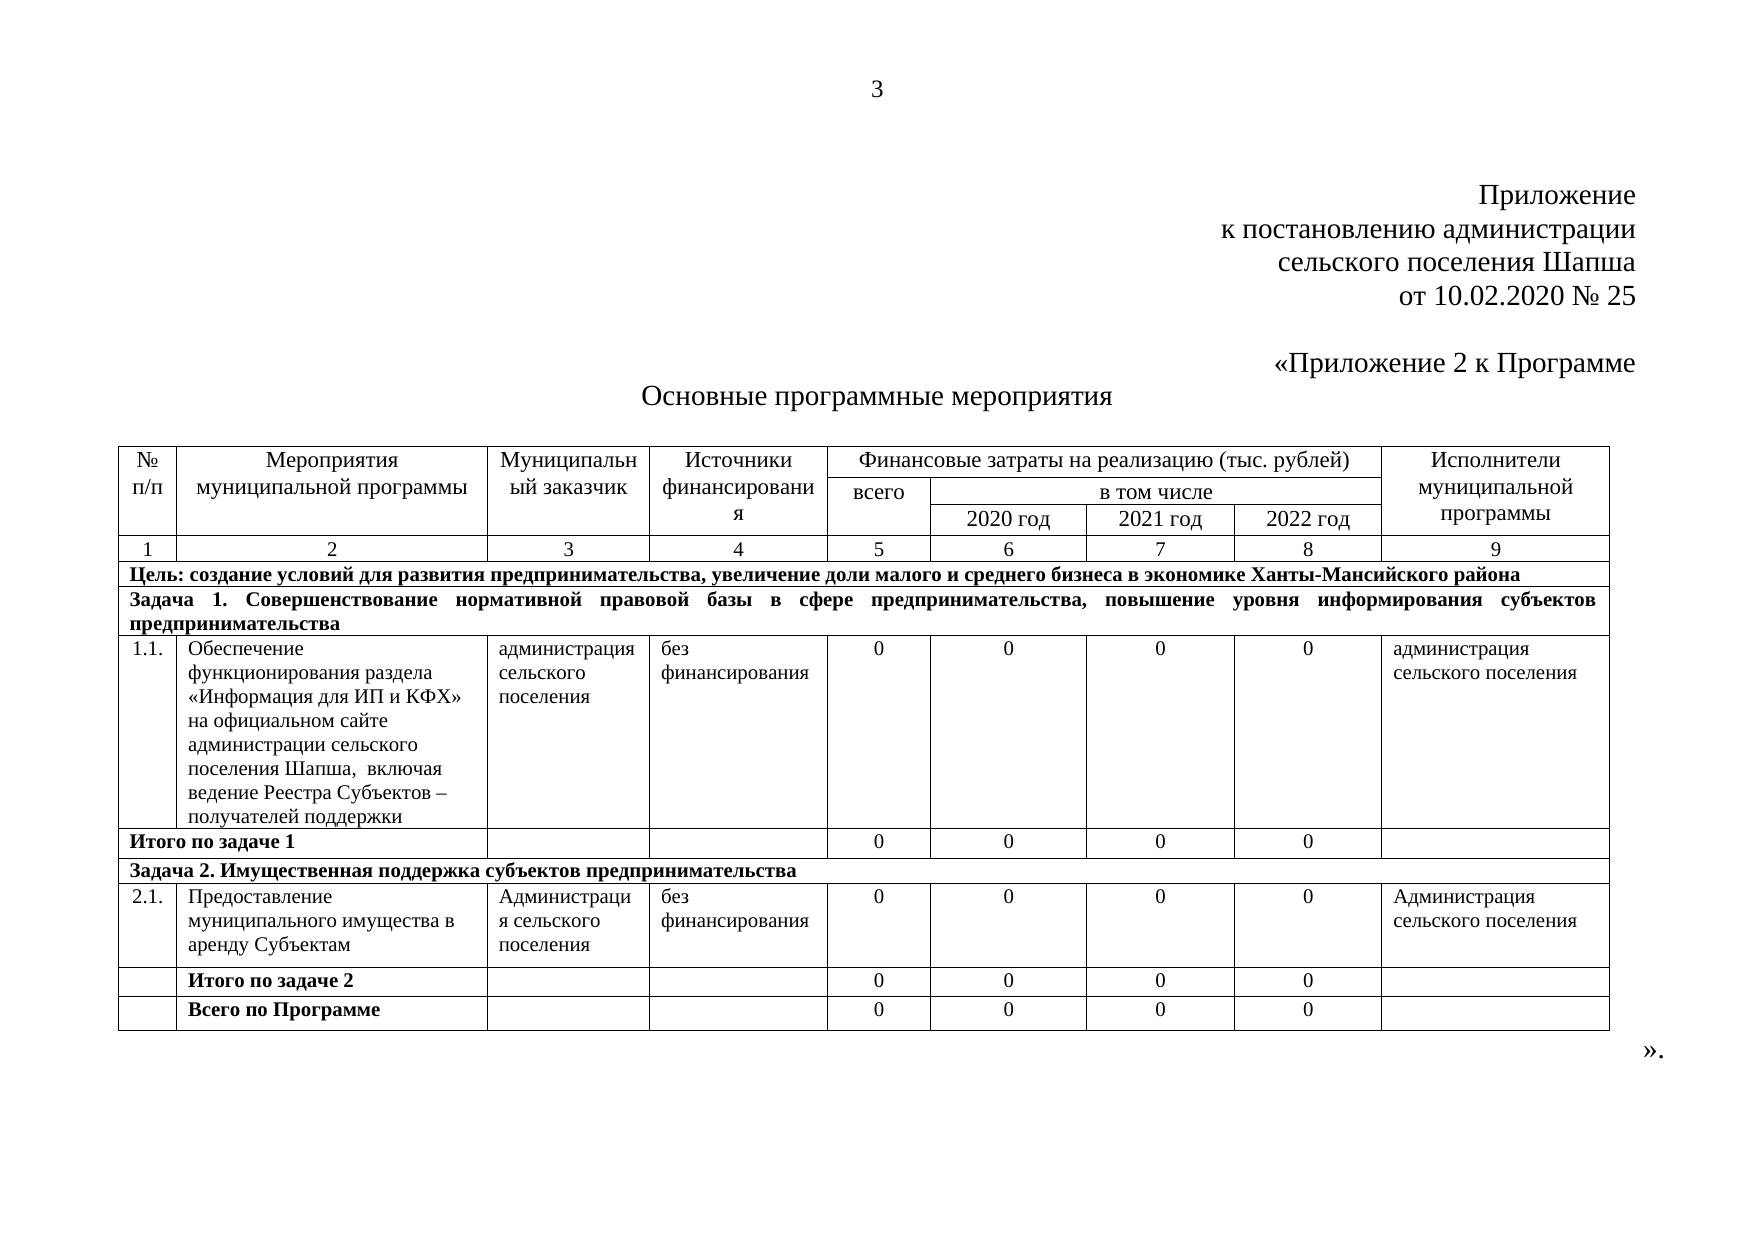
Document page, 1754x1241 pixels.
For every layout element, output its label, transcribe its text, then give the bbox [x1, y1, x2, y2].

table_cell 0 [931, 829, 1086, 857]
table_cell 0 [828, 968, 930, 996]
table_cell 0 [1235, 884, 1381, 967]
table_cell без финансирования [650, 636, 827, 828]
table_header Муниципальный заказчик [488, 447, 649, 535]
table_cell [1382, 997, 1609, 1030]
table_cell в том числе [931, 478, 1381, 504]
table_cell 0 [931, 968, 1086, 996]
table_header Мероприятия муниципальной программы [177, 447, 487, 535]
table_cell [488, 968, 649, 996]
table_cell 0 [1235, 636, 1381, 828]
table_cell [488, 829, 649, 857]
table_cell 6 [931, 536, 1086, 561]
table_cell без финансирования [650, 884, 827, 967]
table_cell Задача 2. Имущественная поддержка субъектов предпринимательства [119, 859, 1609, 882]
text к постановлению администрации [118, 211, 1636, 244]
table_cell 2020 год [931, 505, 1086, 535]
text Основные программные мероприятия [118, 378, 1636, 412]
table_header Финансовые затраты на реализацию (тыс. рублей) [828, 447, 1381, 477]
table_cell 0 [1087, 636, 1234, 828]
table_cell 1 [119, 536, 176, 561]
table_cell [650, 997, 827, 1030]
table_cell 0 [1087, 829, 1234, 857]
text сельского поселения Шапша [118, 244, 1636, 278]
table_cell [650, 829, 827, 857]
table_cell 2 [177, 536, 487, 561]
table_cell Итого по задаче 1 [119, 829, 487, 857]
table_cell администрация сельского поселения [488, 636, 649, 828]
table_cell Итого по задаче 2 [177, 968, 487, 996]
table_cell администрация сельского поселения [1382, 636, 1609, 828]
table_cell 0 [828, 636, 930, 828]
text от 10.02.2020 № 25 [118, 278, 1636, 311]
table_cell 5 [828, 536, 930, 561]
table_cell Всего по Программе [177, 997, 487, 1030]
table_cell [119, 968, 176, 996]
text Приложение [118, 177, 1636, 211]
table_cell [119, 997, 176, 1030]
table_header Источники финансирования [650, 447, 827, 535]
table_cell Предоставление муниципального имущества в аренду Субъектам [177, 884, 487, 967]
table_cell 0 [828, 884, 930, 967]
table_cell 9 [1382, 536, 1609, 561]
table_cell 7 [1087, 536, 1234, 561]
table_cell [1382, 968, 1609, 996]
table_cell всего [828, 478, 930, 535]
table_cell 2021 год [1087, 505, 1234, 535]
table_cell 0 [1087, 968, 1234, 996]
table_cell 0 [1235, 968, 1381, 996]
table_header № п/п [119, 447, 176, 535]
table_cell 1.1. [119, 636, 176, 828]
table_cell 0 [1235, 997, 1381, 1030]
table_cell 2.1. [119, 884, 176, 967]
table_cell [488, 997, 649, 1030]
table_header Исполнители муниципальной программы [1382, 447, 1609, 535]
table_cell 0 [828, 997, 930, 1030]
table_cell 4 [650, 536, 827, 561]
table_cell 0 [828, 829, 930, 857]
table_cell Обеспечение функционирования раздела «Информация для ИП и КФХ» на официальном сайте администрации сельского поселения Шапша, включая ведение Реестра Субъектов – получателей поддержки [177, 636, 487, 828]
table_cell Администрация сельского поселения [488, 884, 649, 967]
table_cell 0 [1235, 829, 1381, 857]
table_cell 8 [1235, 536, 1381, 561]
table_cell 0 [931, 997, 1086, 1030]
text «Приложение 2 к Программе [118, 345, 1636, 378]
table_cell 0 [931, 636, 1086, 828]
table_cell Администрация сельского поселения [1382, 884, 1609, 967]
table_cell Цель: создание условий для развития предпринимательства, увеличение доли малого и среднего бизнеса в экономике Ханты-Мансийского района [119, 562, 1609, 586]
table_cell 3 [488, 536, 649, 561]
table_cell 0 [1087, 884, 1234, 967]
table_cell 0 [1087, 997, 1234, 1030]
table_cell 0 [931, 884, 1086, 967]
table_cell [1382, 829, 1609, 857]
table_cell 2022 год [1235, 505, 1381, 535]
text ». [118, 1031, 1665, 1064]
table_cell Задача 1. Совершенствование нормативной правовой базы в сфере предпринимательства, повышение уровня информирования субъектов предпринимательства [119, 587, 1609, 635]
table_cell [650, 968, 827, 996]
